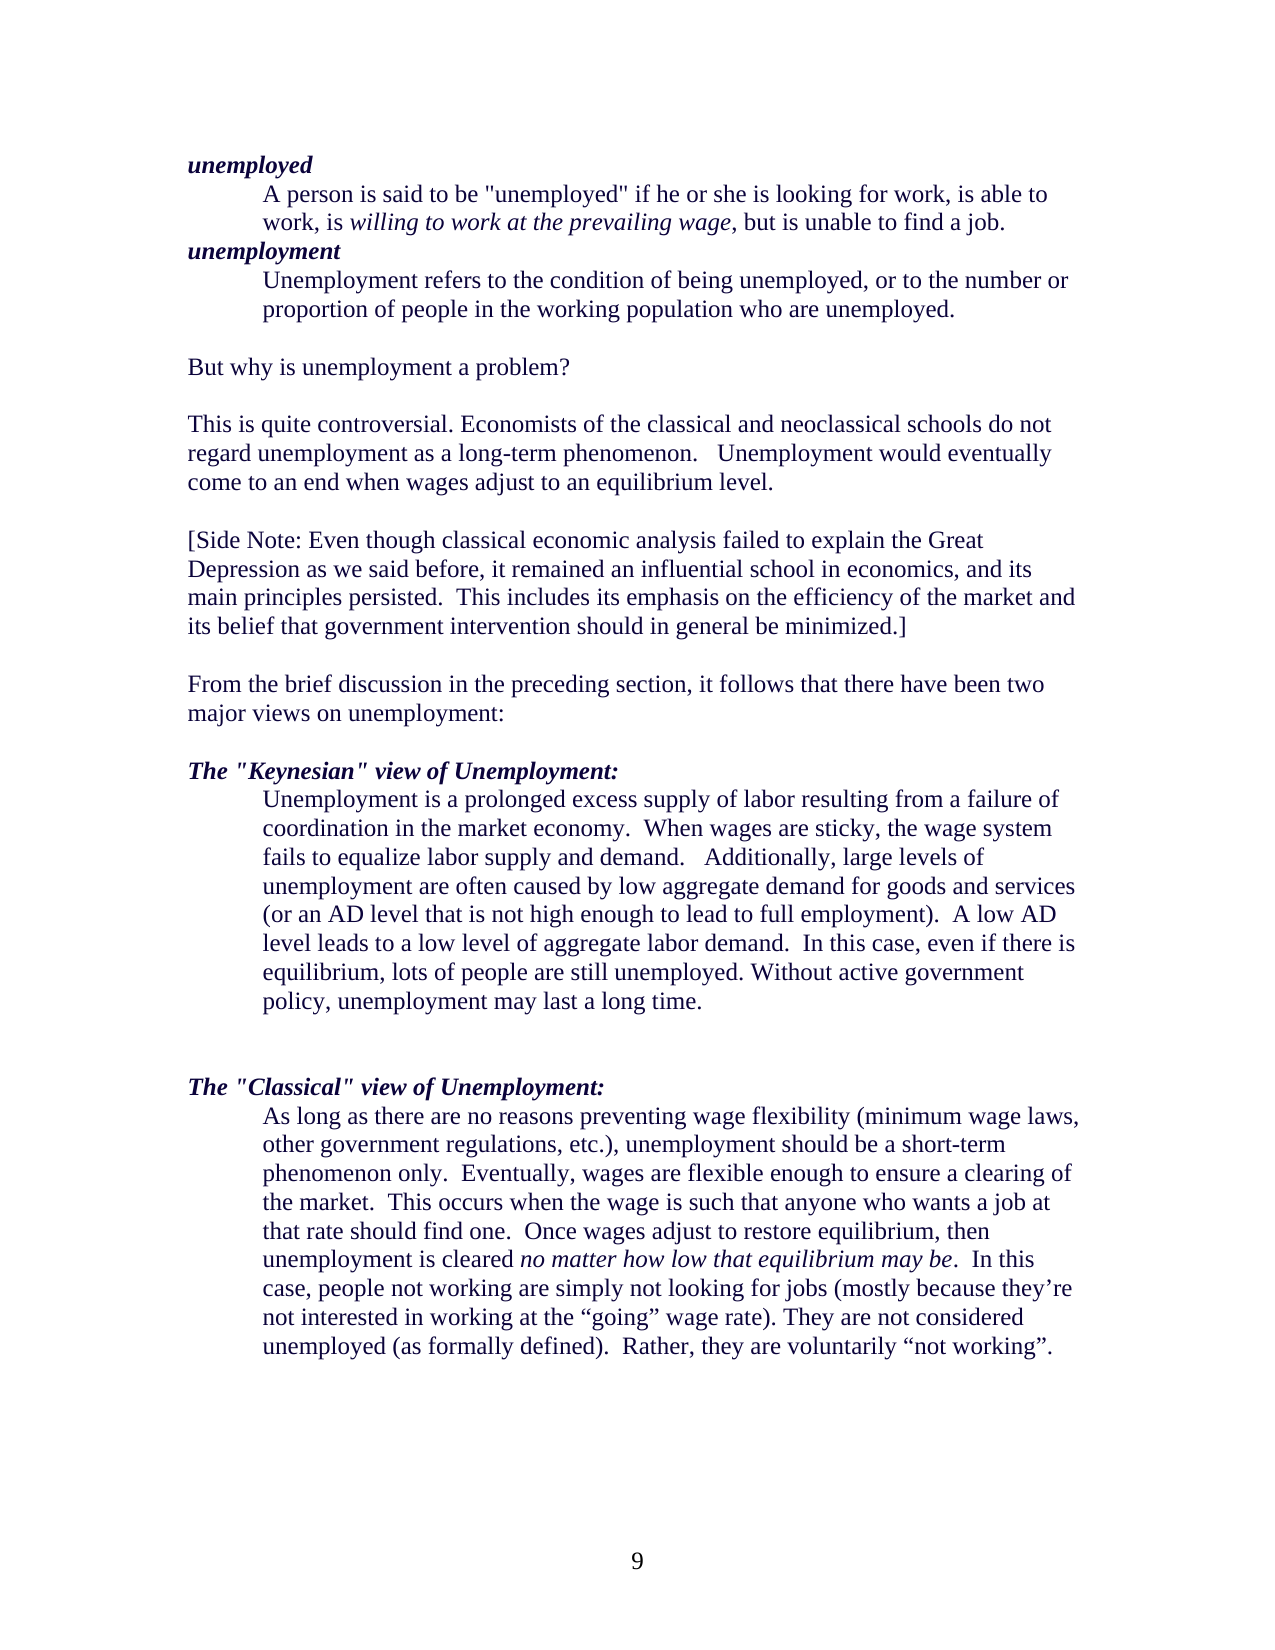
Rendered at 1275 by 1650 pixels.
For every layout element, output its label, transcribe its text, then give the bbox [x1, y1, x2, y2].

text unemployed [187, 150, 1087, 179]
text Unemployment is a prolonged excess supply of labor resulting from a failure of coordination in the market economy. When wages are sticky, the wage system fails to equalize labor supply and demand. Additionally, large levels of unemployment are often caused by low aggregate demand for goods and services (or an AD level that is not high enough to lead to full employment). A low AD level leads to a low level of aggregate labor demand. In this case, even if there is equilibrium, lots of people are still unemployed. Without active government policy, unemployment may last a long time. [262, 784, 1087, 1014]
text The "Classical" view of Unemployment: [187, 1072, 1087, 1101]
text From the brief discussion in the preceding section, it follows that there have been two major views on unemployment: [187, 669, 1087, 727]
text This is quite controversial. Economists of the classical and neoclassical schools do not regard unemployment as a long-term phenomenon. Unemployment would eventually come to an end when wages adjust to an equilibrium level. [187, 409, 1087, 496]
text But why is unemployment a problem? [187, 352, 1087, 380]
text unemployment [187, 236, 1087, 265]
text A person is said to be "unemployed" if he or she is looking for work, is able to work, is willing to work at the prevailing wage, but is unable to find a job. [262, 179, 1087, 236]
text Unemployment refers to the condition of being unemployed, or to the number or proportion of people in the working population who are unemployed. [262, 265, 1087, 322]
text The "Keynesian" view of Unemployment: [187, 756, 1087, 784]
text As long as there are no reasons preventing wage flexibility (minimum wage laws, other government regulations, etc.), unemployment should be a short-term phenomenon only. Eventually, wages are flexible enough to ensure a clearing of the market. This occurs when the wage is such that anyone who wants a job at that rate should find one. Once wages adjust to restore equilibrium, then unemployment is cleared no matter how low that equilibrium may be. In this case, people not working are simply not looking for jobs (mostly because they’re not interested in working at the “going” wage rate). They are not considered unemployed (as formally defined). Rather, they are voluntarily “not working”. [262, 1101, 1087, 1359]
text [Side Note: Even though classical economic analysis failed to explain the Great Depression as we said before, it remained an influential school in economics, and its main principles persisted. This includes its emphasis on the efficiency of the market and its belief that government intervention should in general be minimized.] [187, 525, 1087, 640]
